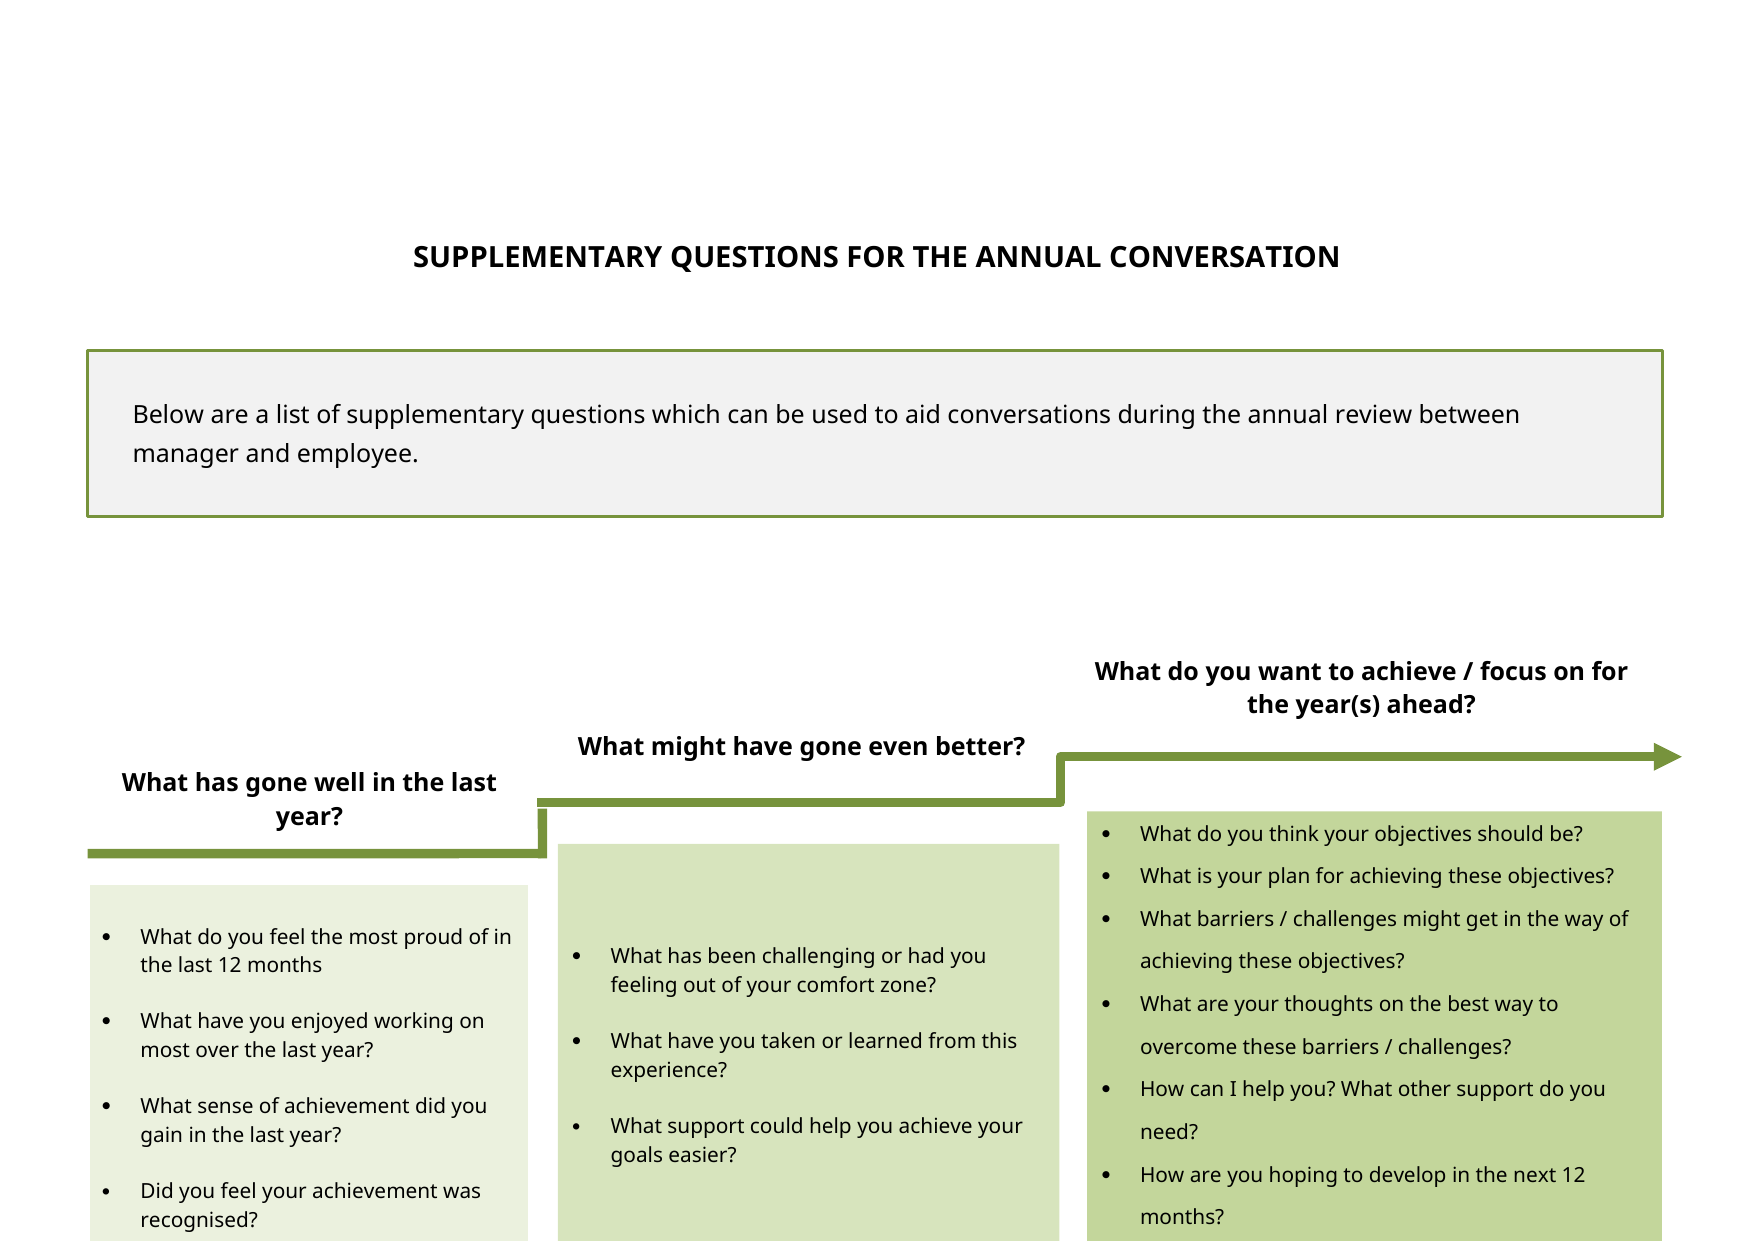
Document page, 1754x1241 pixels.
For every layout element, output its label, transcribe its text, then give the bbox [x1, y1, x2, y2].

text SUPPLEMENTARY QUESTIONS FOR THE ANNUAL CONVERSATION [150, 236, 1604, 276]
